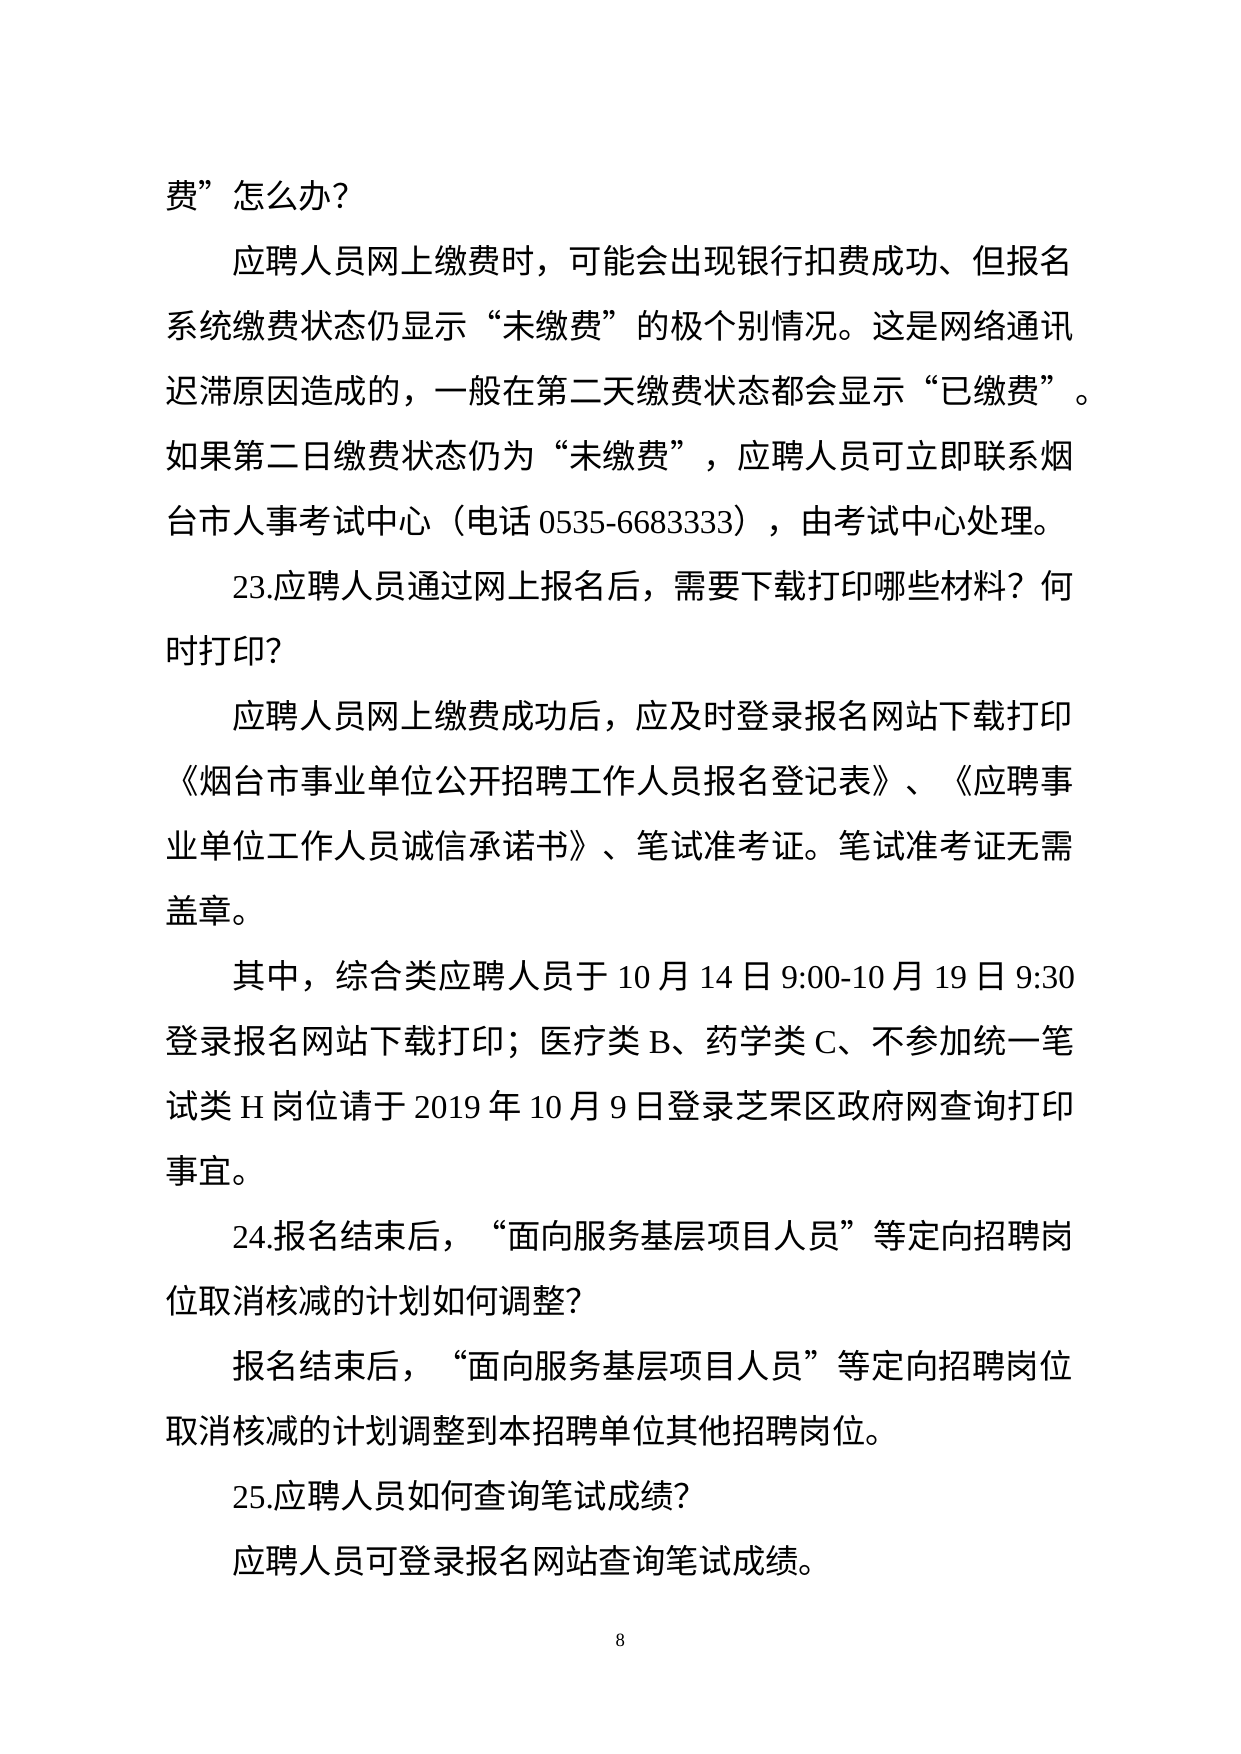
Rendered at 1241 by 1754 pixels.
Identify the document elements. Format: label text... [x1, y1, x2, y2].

text 应聘人员网上缴费时，可能会出现银行扣费成功、但报名系统缴费状态仍显示“未缴费”的极个别情况。这是网络通讯迟滞原因造成的，一般在第二天缴费状态都会显示“已缴费”。如果第二日缴费状态仍为“未缴费”，应聘人员可立即联系烟台市人事考试中心（电话0535-6683333），由考试中心处理。 [165, 227, 1075, 552]
text 报名结束后，“面向服务基层项目人员”等定向招聘岗位取消核减的计划调整到本招聘单位其他招聘岗位。 [165, 1332, 1075, 1462]
text 25.应聘人员如何查询笔试成绩？ [165, 1462, 1075, 1527]
text 23.应聘人员通过网上报名后，需要下载打印哪些材料？何时打印？ [165, 552, 1075, 682]
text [165, 162, 1075, 227]
text 应聘人员网上缴费成功后，应及时登录报名网站下载打印《烟台市事业单位公开招聘工作人员报名登记表》、《应聘事业单位工作人员诚信承诺书》、笔试准考证。笔试准考证无需盖章。 [165, 682, 1075, 942]
text 应聘人员可登录报名网站查询笔试成绩。 [165, 1527, 1075, 1592]
text 其中，综合类应聘人员于10月14日9:00-10月19日9:30登录报名网站下载打印；医疗类B、药学类C、不参加统一笔试类H岗位请于2019年10月9日登录芝罘区政府网查询打印事宜。 [165, 942, 1075, 1202]
text 24.报名结束后，“面向服务基层项目人员”等定向招聘岗位取消核减的计划如何调整？ [165, 1202, 1075, 1332]
